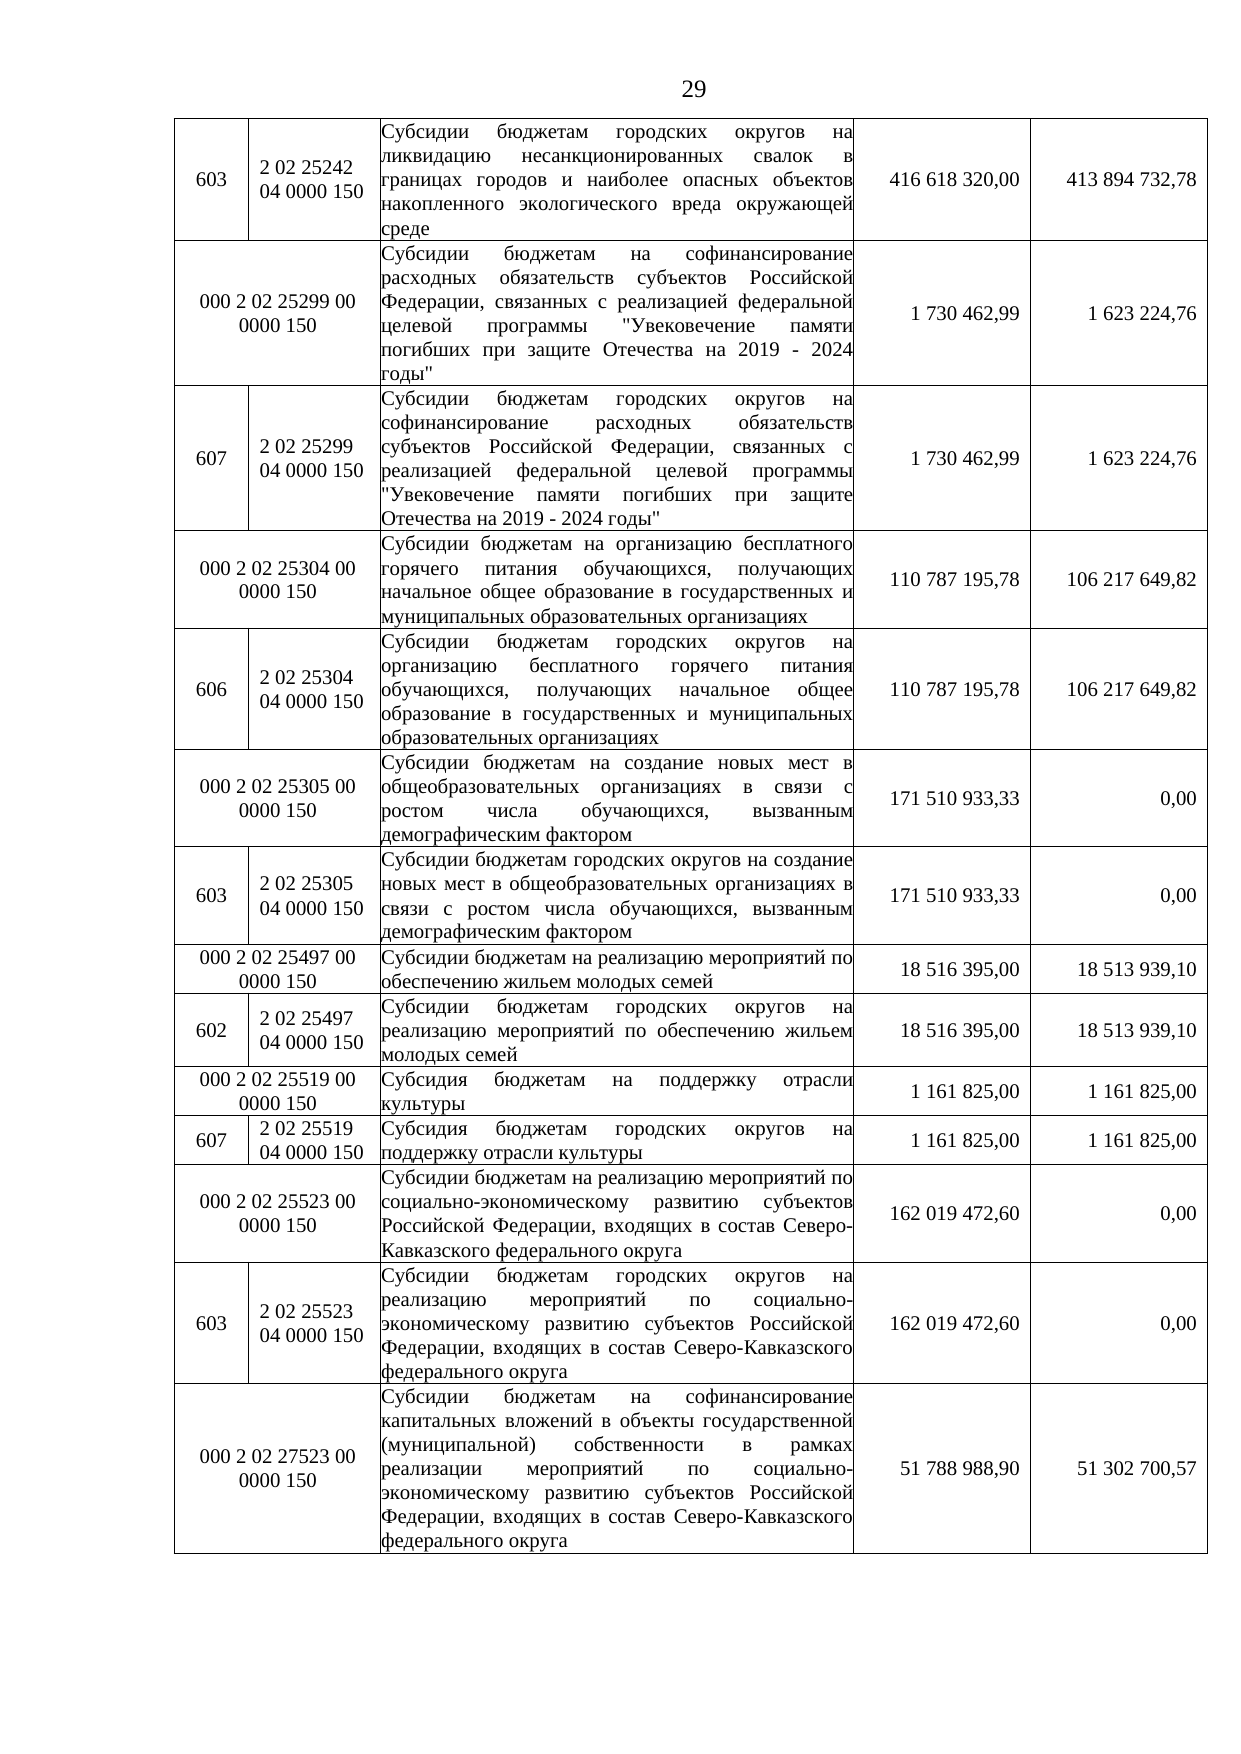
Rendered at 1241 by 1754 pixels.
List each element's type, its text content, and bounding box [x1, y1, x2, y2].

table_cell 1 730 462,99 [854, 386, 1030, 530]
table_cell 607 [175, 386, 248, 530]
table_cell 000 2 02 25497 00 0000 150 [175, 945, 380, 993]
table_cell 2 02 25497 04 0000 150 [249, 994, 380, 1066]
table_cell 1 161 825,00 [854, 1116, 1030, 1164]
table_cell 110 787 195,78 [854, 629, 1030, 749]
table_cell 106 217 649,82 [1031, 531, 1207, 628]
table_cell 51 302 700,57 [1031, 1384, 1207, 1552]
table_cell 000 2 02 25299 00 0000 150 [175, 241, 380, 385]
table_cell 2 02 25304 04 0000 150 [249, 629, 380, 749]
table_cell 0,00 [1031, 1263, 1207, 1383]
table_cell Субсидии бюджетам на софинансирование капитальных вложений в объекты государственной (муниципальной) собственности в рамках реализации мероприятий по социально-экономическому развитию субъектов Российской Федерации, входящих в состав Северо-Кавказского федерального округа [381, 1384, 853, 1552]
table_cell 1 623 224,76 [1031, 386, 1207, 530]
table_cell 18 516 395,00 [854, 945, 1030, 993]
table_cell 2 02 25519 04 0000 150 [249, 1116, 380, 1164]
table_cell Субсидии бюджетам городских округов на софинансирование расходных обязательств субъектов Российской Федерации, связанных с реализацией федеральной целевой программы "Увековечение памяти погибших при защите Отечества на 2019 - 2024 годы" [381, 386, 853, 530]
table_cell 51 788 988,90 [854, 1384, 1030, 1552]
table_cell 000 2 02 27523 00 0000 150 [175, 1384, 380, 1552]
table_cell 000 2 02 25519 00 0000 150 [175, 1067, 380, 1115]
table_cell Субсидии бюджетам на организацию бесплатного горячего питания обучающихся, получающих начальное общее образование в государственных и муниципальных образовательных организациях [381, 531, 853, 628]
table_cell 1 161 825,00 [1031, 1116, 1207, 1164]
table_cell 607 [175, 1116, 248, 1164]
table_cell 000 2 02 25523 00 0000 150 [175, 1165, 380, 1262]
table_cell 1 730 462,99 [854, 241, 1030, 385]
table_cell Субсидия бюджетам на поддержку отрасли культуры [381, 1067, 853, 1115]
table_cell 18 516 395,00 [854, 994, 1030, 1066]
table_cell 2 02 25242 04 0000 150 [249, 119, 380, 239]
table_cell 1 161 825,00 [854, 1067, 1030, 1115]
table_cell Субсидии бюджетам на создание новых мест в общеобразовательных организациях в связи с ростом числа обучающихся, вызванным демографическим фактором [381, 750, 853, 846]
table_cell 2 02 25523 04 0000 150 [249, 1263, 380, 1383]
table_cell 110 787 195,78 [854, 531, 1030, 628]
table_cell Субсидии бюджетам на реализацию мероприятий по обеспечению жильем молодых семей [381, 945, 853, 993]
table_cell 2 02 25299 04 0000 150 [249, 386, 380, 530]
table_cell Субсидии бюджетам городских округов на реализацию мероприятий по обеспечению жильем молодых семей [381, 994, 853, 1066]
table_cell 000 2 02 25305 00 0000 150 [175, 750, 380, 846]
table_cell Субсидии бюджетам на софинансирование расходных обязательств субъектов Российской Федерации, связанных с реализацией федеральной целевой программы "Увековечение памяти погибших при защите Отечества на 2019 - 2024 годы" [381, 241, 853, 385]
table_cell 18 513 939,10 [1031, 994, 1207, 1066]
table_cell 0,00 [1031, 1165, 1207, 1262]
table_cell Субсидия бюджетам городских округов на поддержку отрасли культуры [381, 1116, 853, 1164]
table_cell 413 894 732,78 [1031, 119, 1207, 239]
table_cell 416 618 320,00 [854, 119, 1030, 239]
table_cell 603 [175, 119, 248, 239]
table_cell Субсидии бюджетам городских округов на ликвидацию несанкционированных свалок в границах городов и наиболее опасных объектов накопленного экологического вреда окружающей среде [381, 119, 853, 239]
table_cell 171 510 933,33 [854, 847, 1030, 943]
table_cell Субсидии бюджетам городских округов на создание новых мест в общеобразовательных организациях в связи с ростом числа обучающихся, вызванным демографическим фактором [381, 847, 853, 943]
table_cell 2 02 25305 04 0000 150 [249, 847, 380, 943]
table_cell 0,00 [1031, 750, 1207, 846]
table_cell 606 [175, 629, 248, 749]
table_cell 1 161 825,00 [1031, 1067, 1207, 1115]
table_cell Субсидии бюджетам городских округов на организацию бесплатного горячего питания обучающихся, получающих начальное общее образование в государственных и муниципальных образовательных организациях [381, 629, 853, 749]
table_cell 603 [175, 847, 248, 943]
table_cell 162 019 472,60 [854, 1165, 1030, 1262]
table_cell 162 019 472,60 [854, 1263, 1030, 1383]
table_cell 000 2 02 25304 00 0000 150 [175, 531, 380, 628]
table_cell 18 513 939,10 [1031, 945, 1207, 993]
table_cell 0,00 [1031, 847, 1207, 943]
table_cell 171 510 933,33 [854, 750, 1030, 846]
table_cell Субсидии бюджетам на реализацию мероприятий по социально-экономическому развитию субъектов Российской Федерации, входящих в состав Северо-Кавказского федерального округа [381, 1165, 853, 1262]
table_cell 1 623 224,76 [1031, 241, 1207, 385]
table_cell 602 [175, 994, 248, 1066]
table_cell Субсидии бюджетам городских округов на реализацию мероприятий по социально-экономическому развитию субъектов Российской Федерации, входящих в состав Северо-Кавказского федерального округа [381, 1263, 853, 1383]
table_cell 106 217 649,82 [1031, 629, 1207, 749]
table_cell 603 [175, 1263, 248, 1383]
